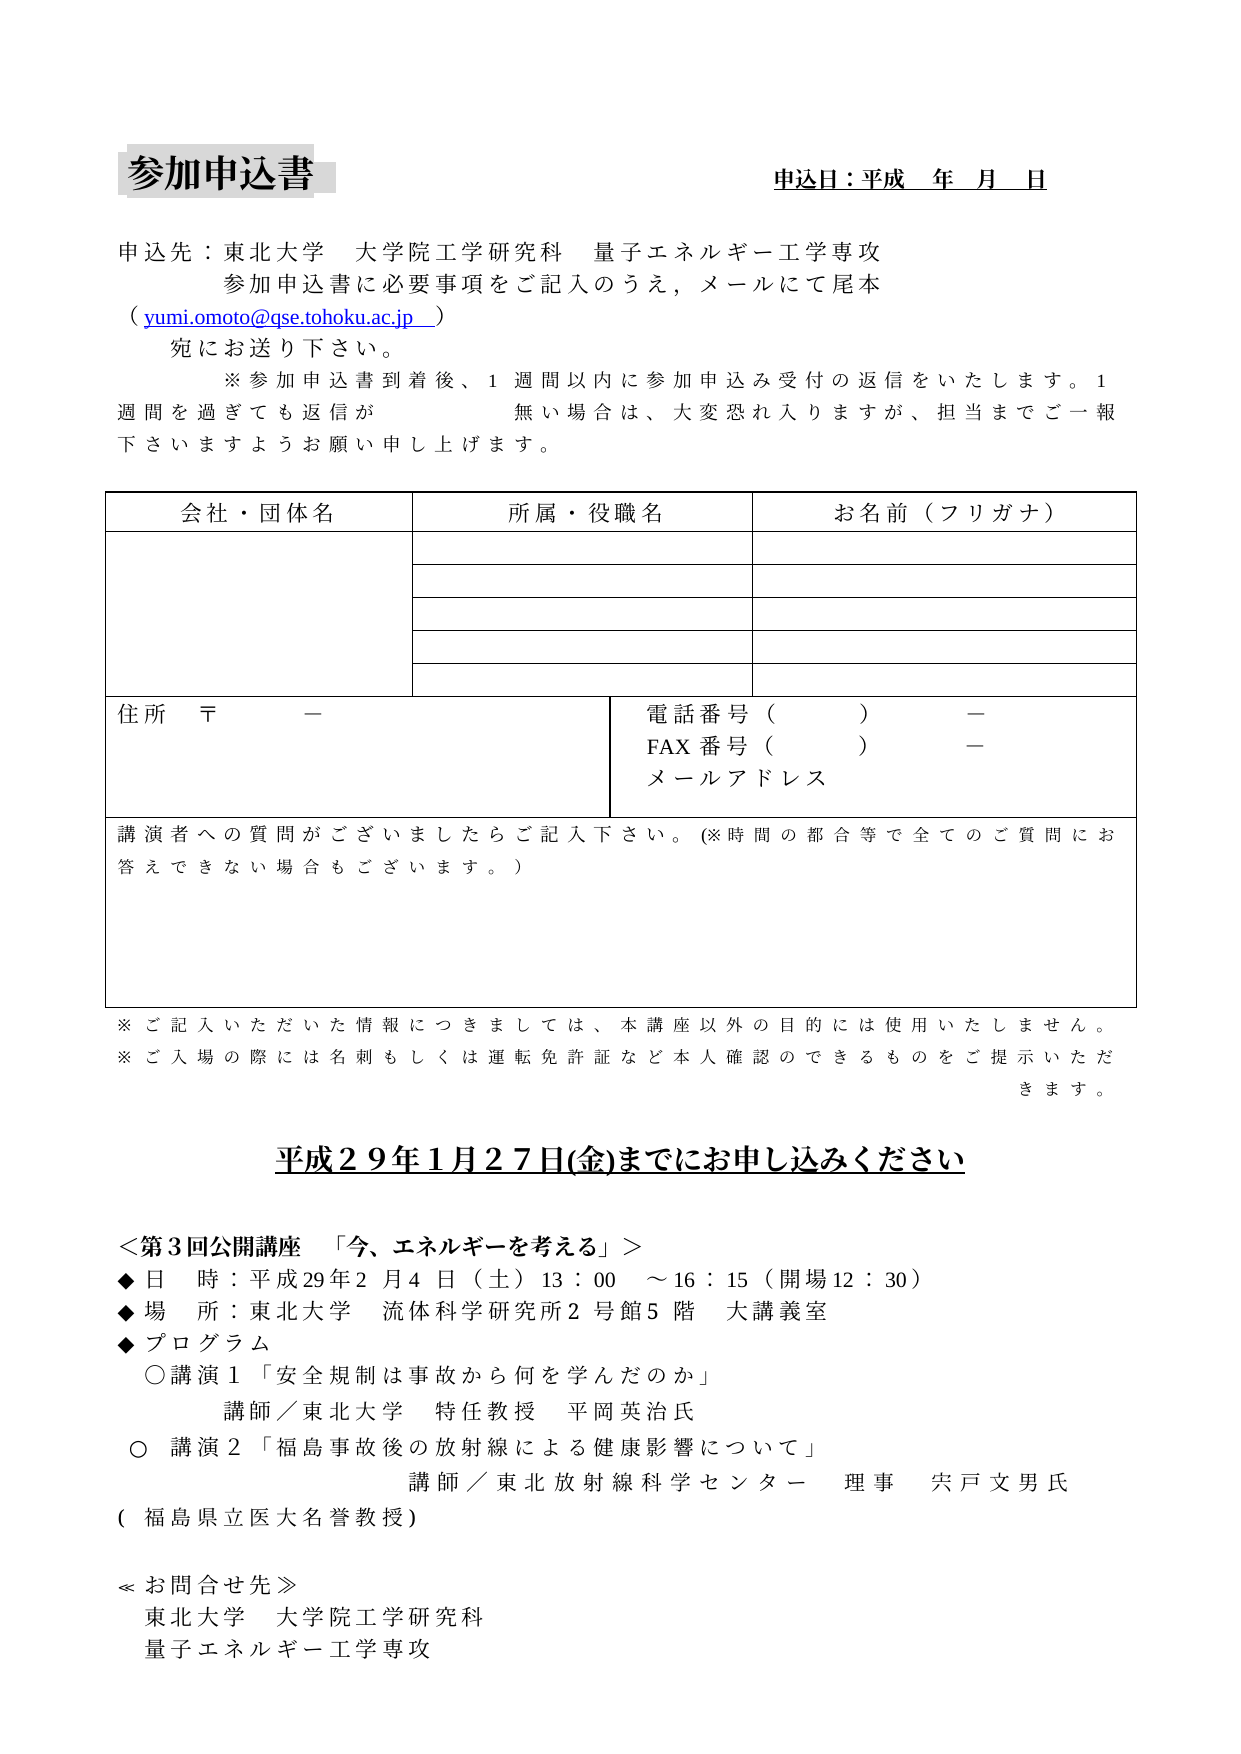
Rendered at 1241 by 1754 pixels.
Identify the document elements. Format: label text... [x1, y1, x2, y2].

text ≪お問合せ先≫ [117, 1568, 1123, 1600]
table_cell [413, 598, 752, 630]
text ＜第３回公開講座 「今、エネルギーを考える」＞ [117, 1229, 1123, 1262]
text 東北大学 大学院工学研究科 [117, 1600, 1123, 1632]
text ○講演２「福島事故後の放射線による健康影響について」 [116, 1429, 1075, 1462]
table_cell 住所 〒 － [106, 697, 609, 817]
table_cell [413, 565, 752, 597]
text 宛にお送り下さい。 [117, 331, 1123, 363]
text ○講演１「安全規制は事故から何を学んだのか」 [116, 1358, 1118, 1390]
text ◆場 所：東北大学 流体科学研究所2号館5階 大講義室 [117, 1294, 1123, 1326]
text 申込先：東北大学 大学院工学研究科 量子エネルギー工学専攻 参加申込書に必要事項をご記入のうえ，メールにて尾本（yumi.omoto@qse.tohoku.ac.jp） [117, 235, 1123, 331]
text 講師／東北放射線科学センター 理事 宍戸文男氏 (福島県立医大名誉教授) [116, 1465, 1075, 1533]
table_cell [753, 664, 1136, 696]
table_cell 講演者への質問がございましたらご記入下さい。(※時間の都合等で全てのご質問にお答えできない場合もございます。） [106, 818, 1136, 1007]
table_header お名前（フリガナ） [753, 493, 1136, 531]
text 平成２９年１月２７日(金)までにお申し込みください [117, 1136, 1123, 1178]
table_cell [413, 664, 752, 696]
text ◆日 時：平成29年2月4日（土）13：00 ～16：15（開場12：30） [117, 1262, 1123, 1294]
text ※ご入場の際には名刺もしくは運転免許証など本人確認のできるものをご提示いただきます。 [117, 1040, 1123, 1104]
table_header 会社・団体名 [106, 493, 412, 531]
table_cell [413, 532, 752, 564]
text ※ご記入いただいた情報につきましては、本講座以外の目的には使用いたしません。 [117, 1008, 1123, 1040]
text 参加申込書 申込日：平成 年 月 日 [314, 144, 1176, 198]
table_cell [753, 565, 1136, 597]
table_cell [413, 631, 752, 663]
table_cell [753, 598, 1136, 630]
text 量子エネルギー工学専攻 [117, 1632, 1123, 1664]
table_cell [753, 631, 1136, 663]
table_cell 電話番号（ ） － FAX番号（ ） － メールアドレス [611, 697, 1136, 817]
text 講師／東北大学 特任教授 平岡英治氏 [116, 1394, 1118, 1426]
table_cell [106, 532, 412, 696]
text ◆プログラム [117, 1326, 1123, 1358]
table_cell [753, 532, 1136, 564]
text ※参加申込書到着後、1週間以内に参加申込み受付の返信をいたします。1週間を過ぎても返信が 無い場合は、大変恐れ入りますが、担当までご一報下さいますようお願い申し上げます。 [117, 363, 1123, 459]
table_header 所属・役職名 [413, 493, 752, 531]
